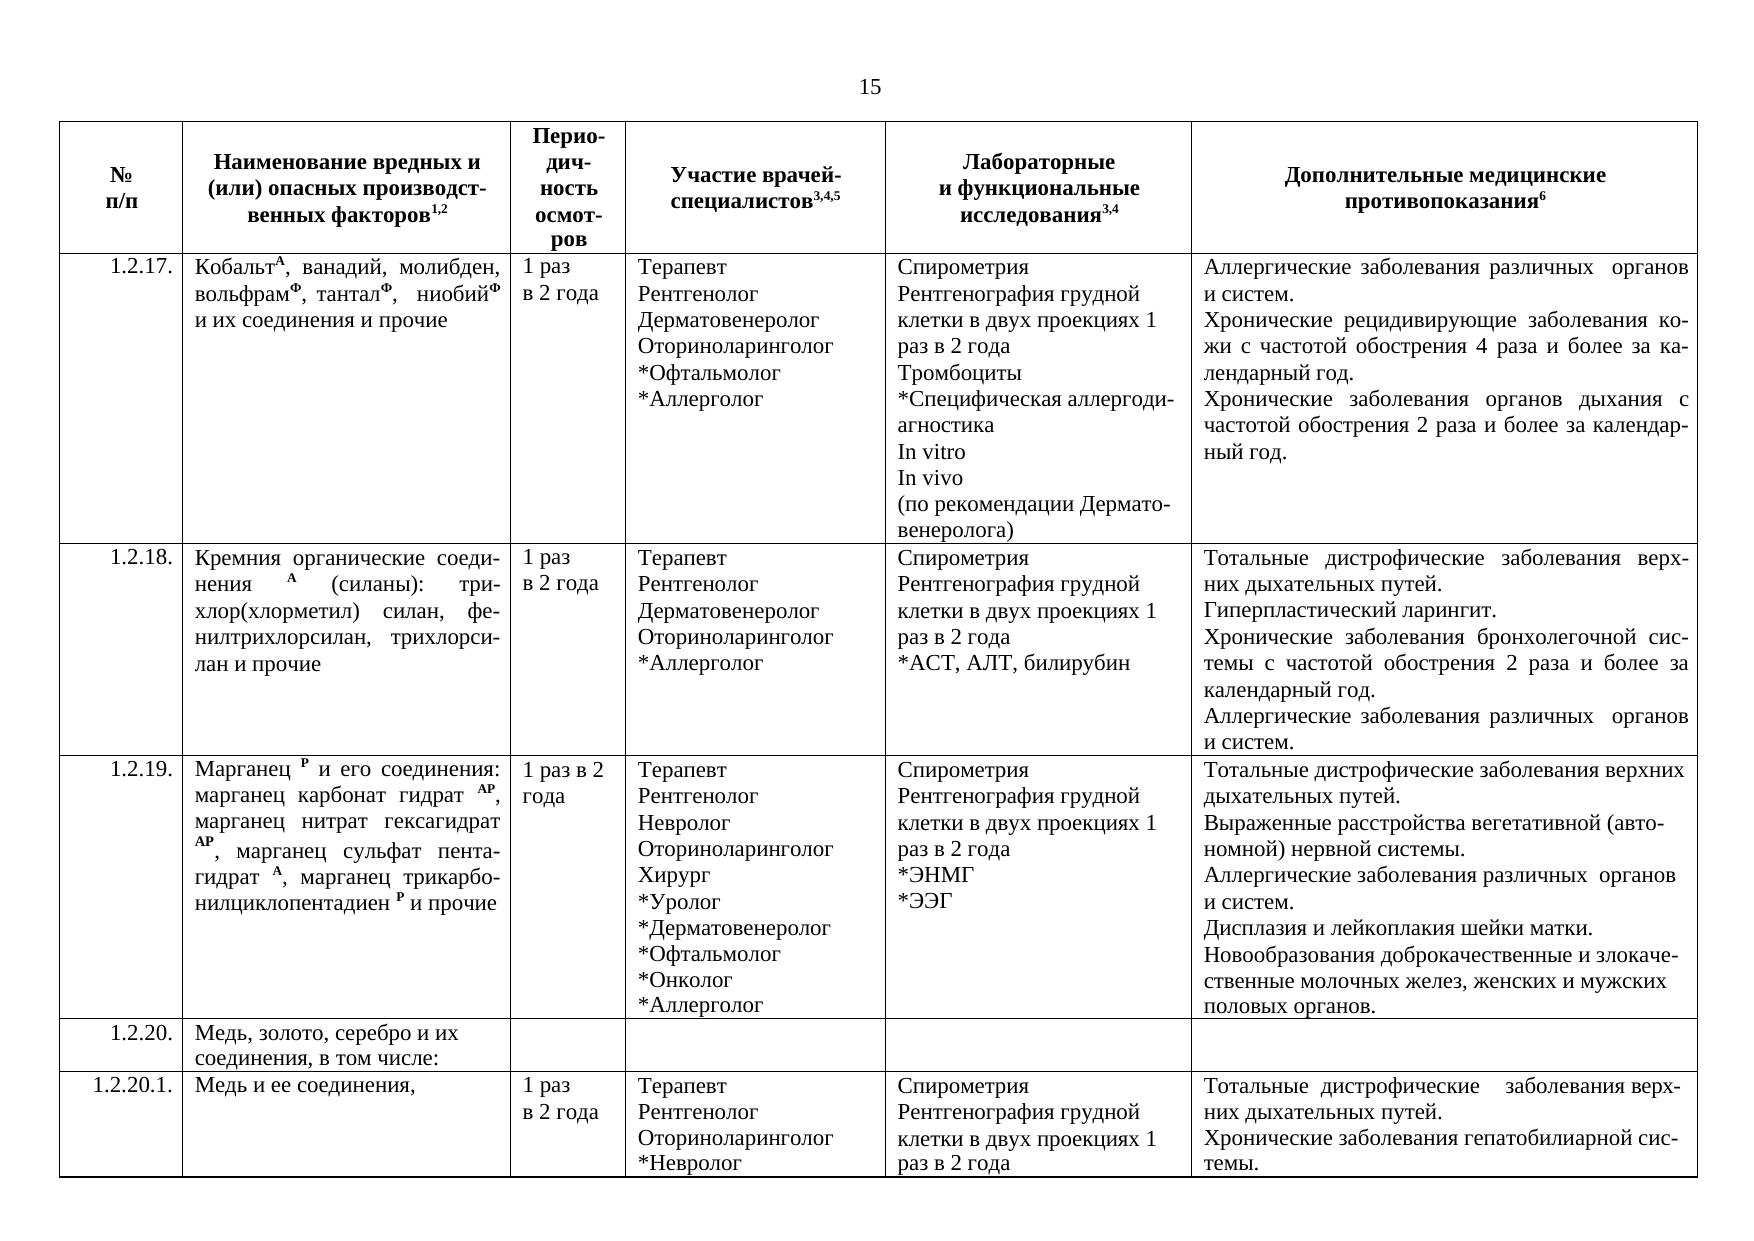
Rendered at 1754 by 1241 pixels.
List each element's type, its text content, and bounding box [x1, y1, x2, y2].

table_cell Медь и ее соединения, [183, 1072, 510, 1176]
table_cell 1.2.20.1. [60, 1072, 182, 1176]
table_cell 1 раз в 2 года [511, 1072, 625, 1176]
table_cell 1.2.17. [60, 254, 182, 543]
table_cell 1 раз в 2 года [511, 254, 625, 543]
table_cell Терапевт Рентгенолог Оториноларинголог *Невролог [626, 1072, 885, 1176]
table_cell [886, 1019, 1191, 1071]
table_cell [511, 1019, 625, 1071]
table_cell Тотальные дистрофические заболевания верхних дыхательных путей. Выраженные расстройства вегетативной (авто- номной) нервной системы. Аллергические заболевания различных органов и систем. Дисплазия и лейкоплакия шейки матки. Новообразования доброкачественные и злокаче- ственные молочных желез, женских и мужских половых органов. [1192, 756, 1697, 1018]
table_cell Тотальные дистрофические заболевания верх- них дыхательных путей. Хронические заболевания гепатобилиарной сис- темы. [1192, 1072, 1697, 1176]
table_header Участие врачей- специалистов3,4,5 [626, 122, 885, 252]
table_cell [1192, 1019, 1697, 1071]
table_cell Терапевт Рентгенолог Дерматовенеролог Оториноларинголог *Аллерголог [626, 544, 885, 755]
table_cell КобальтА, ванадий, молибден, вольфрамФ, танталФ, ниобийФ и их соединения и прочие [183, 254, 510, 543]
table_cell Спирометрия Рентгенография грудной клетки в двух проекциях 1 раз в 2 года *АСТ, АЛТ, билирубин [886, 544, 1191, 755]
table_cell 1.2.18. [60, 544, 182, 755]
table_cell 1.2.20. [60, 1019, 182, 1071]
table_header № п/п [60, 122, 182, 252]
table_cell Терапевт Рентгенолог Дерматовенеролог Оториноларинголог *Офтальмолог *Аллерголог [626, 254, 885, 543]
table_cell Тотальные дистрофические заболевания верх- них дыхательных путей. Гиперпластический ларингит. Хронические заболевания бронхолегочной сис- темы с частотой обострения 2 раза и более за календарный год. Аллергические заболевания различных органов и систем. [1192, 544, 1697, 755]
table_cell Аллергические заболевания различных органов и систем. Хронические рецидивирующие заболевания ко- жи с частотой обострения 4 раза и более за ка- лендарный год. Хронические заболевания органов дыхания с частотой обострения 2 раза и более за календар- ный год. [1192, 254, 1697, 543]
table_cell 1 раз в 2 года [511, 756, 625, 1018]
table_cell 1.2.19. [60, 756, 182, 1018]
table_cell [626, 1019, 885, 1071]
table_header Наименование вредных и (или) опасных производст- венных факторов1,2 [183, 122, 510, 252]
table_cell Спирометрия Рентгенография грудной клетки в двух проекциях 1 раз в 2 года *ЭНМГ *ЭЭГ [886, 756, 1191, 1018]
table_cell 1 раз в 2 года [511, 544, 625, 755]
table_cell Марганец Р и его соединения: марганец карбонат гидрат АР, марганец нитрат гексагидрат АР, марганец сульфат пента- гидрат А, марганец трикарбо- нилциклопентадиен Р и прочие [183, 756, 510, 1018]
table_cell Медь, золото, серебро и их соединения, в том числе: [183, 1019, 510, 1071]
table_cell Кремния органические соеди- нения А (силаны): три- хлор(хлорметил) силан, фе- нилтрихлорсилан, трихлорси- лан и прочие [183, 544, 510, 755]
table_cell Спирометрия Рентгенография грудной клетки в двух проекциях 1 раз в 2 года [886, 1072, 1191, 1176]
table_header Дополнительные медицинские противопоказания6 [1192, 122, 1697, 252]
table_header Перио- дич- ность осмот- ров [511, 122, 625, 252]
table_cell Терапевт Рентгенолог Невролог Оториноларинголог Хирург *Уролог *Дерматовенеролог *Офтальмолог *Онколог *Аллерголог [626, 756, 885, 1018]
table_header Лабораторные и функциональные исследования3,4 [886, 122, 1191, 252]
table_cell Спирометрия Рентгенография грудной клетки в двух проекциях 1 раз в 2 года Тромбоциты *Специфическая аллергоди- агностика In vitro In vivo (по рекомендации Дермато- венеролога) [886, 254, 1191, 543]
